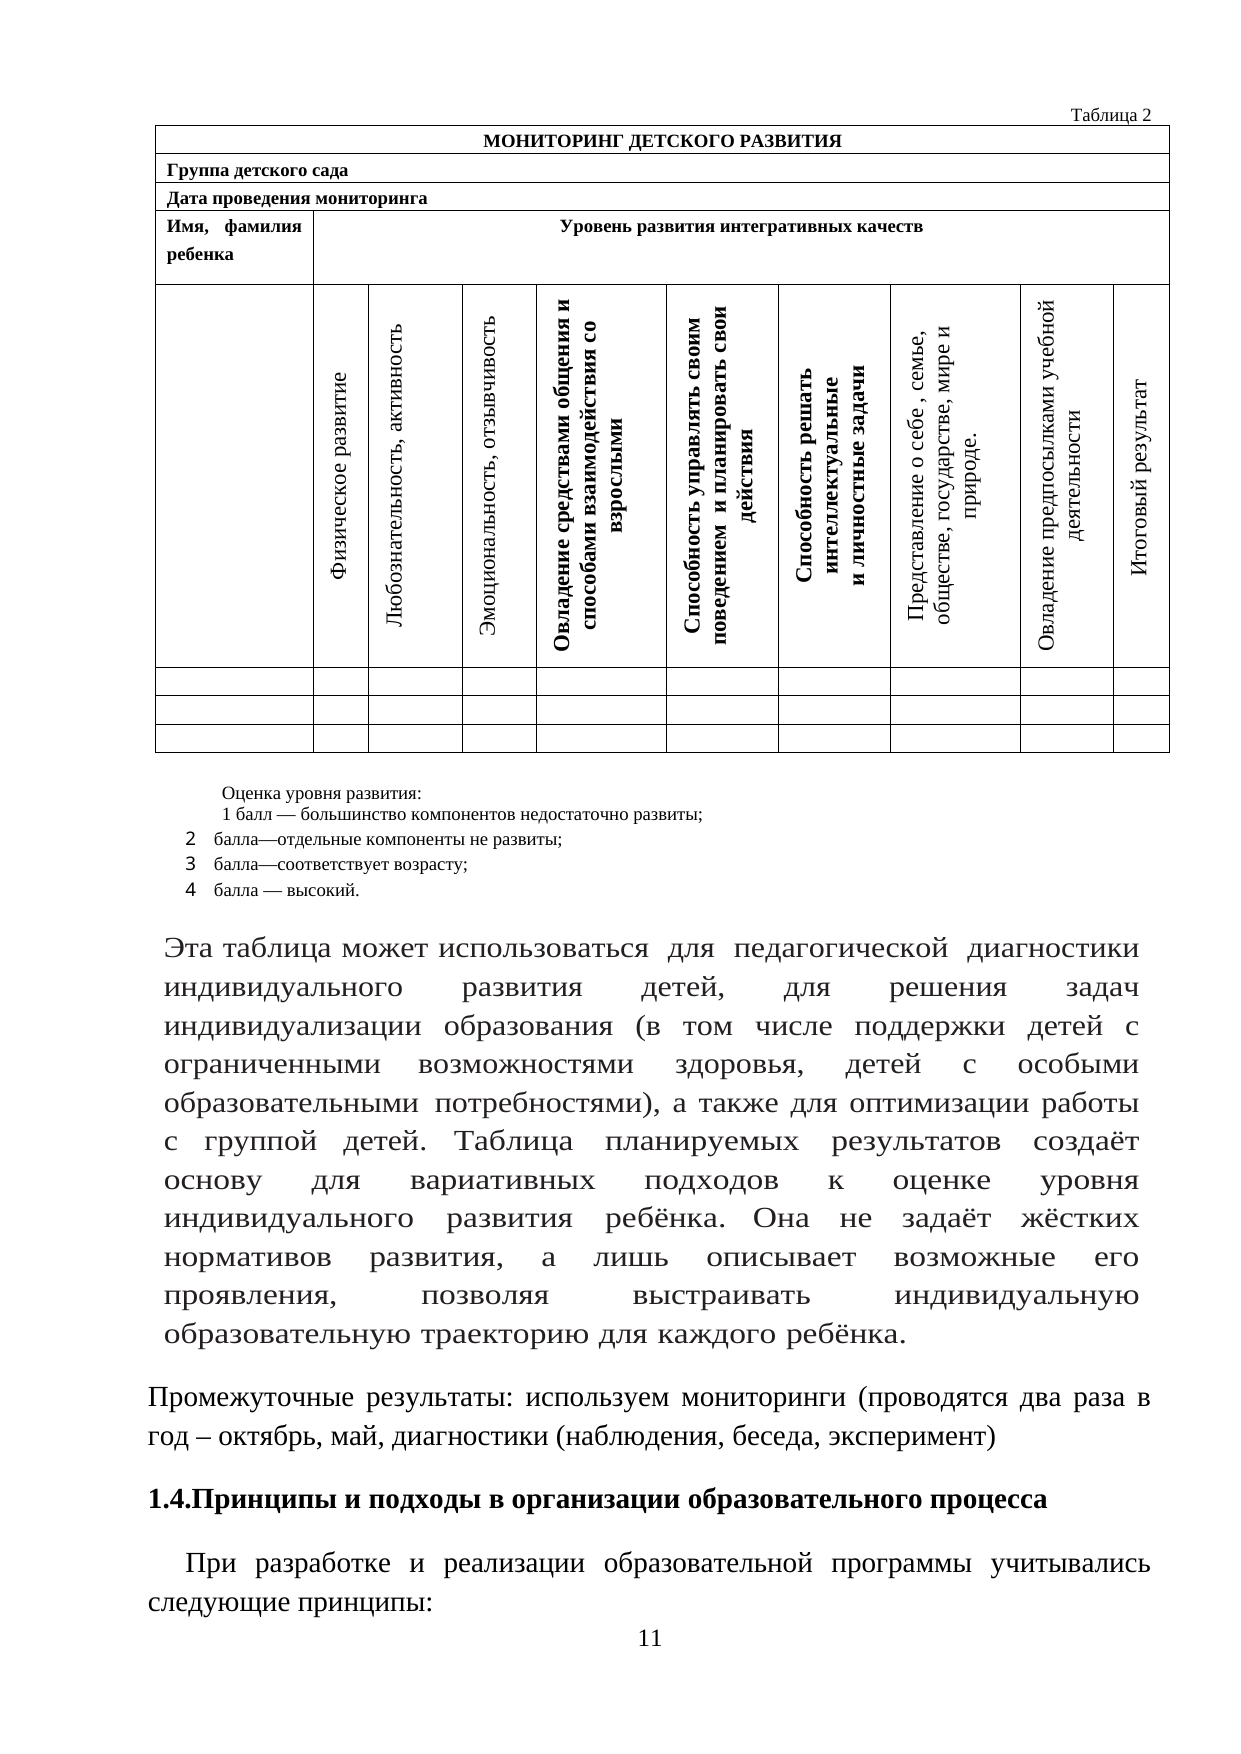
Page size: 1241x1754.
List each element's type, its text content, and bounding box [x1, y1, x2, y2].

table_cell [156, 668, 313, 695]
table_cell Овладение средствами общения и способами взаимодействия со взрослыми [537, 285, 666, 667]
table_cell Представление о себе , семье, обществе, государстве, мире и природе. [891, 285, 1020, 667]
table_cell Итоговый результат [1114, 285, 1169, 667]
table_cell Любознательность, активность [369, 285, 462, 667]
table_cell [156, 285, 313, 667]
table_cell Способность управлять своим поведением и планировать свои действия [667, 285, 778, 667]
table_cell [369, 725, 462, 752]
table_cell [1114, 668, 1169, 695]
table_cell [891, 668, 1020, 695]
text 1.4.Принципы и подходы в организации образовательного процесса [148, 1482, 1152, 1515]
table_cell [369, 668, 462, 695]
table_cell [779, 725, 890, 752]
list балла—соответствует возрасту; [185, 850, 1152, 876]
text Оценка уровня развития: [148, 782, 1152, 803]
table_cell [156, 725, 313, 752]
list балла — высокий. [185, 876, 1152, 901]
table_cell Группа детского сада [156, 154, 1169, 182]
table_cell [369, 696, 462, 723]
text Эта таблица может использоваться для педагогической диагностики индивидуального развития детей, для решения задач индивидуализации образования (в том числе поддержки детей с ограниченными возможностями здоровья, детей с особыми образовательными потребностями), а также для оптимизации работы с группой детей. Таблица планируемых результатов создаёт основу для вариативных подходов к оценке уровня индивидуального развития ребёнка. Она не задаёт жёстких нормативов развития, а лишь описывает возможные его проявления, позволяя выстраивать индивидуальную образовательную траекторию для каждого ребёнка. [163, 931, 1139, 1349]
table_cell [779, 696, 890, 723]
table_cell Уровень развития интегративных качеств [314, 211, 1169, 284]
table_cell [1021, 696, 1113, 723]
table_cell [1114, 696, 1169, 723]
table_cell [667, 696, 778, 723]
table_cell [1114, 725, 1169, 752]
table_cell [537, 696, 666, 723]
table_cell Физическое развитие [314, 285, 368, 667]
table_cell [1021, 725, 1113, 752]
table_cell Эмоциональность, отзывчивость [463, 285, 536, 667]
table_cell [463, 696, 536, 723]
table_cell [463, 725, 536, 752]
table_cell Дата проведения мониторинга [156, 183, 1169, 210]
table_cell [667, 668, 778, 695]
text Таблица 2 [148, 103, 1152, 125]
table_cell [1021, 668, 1113, 695]
table_cell [314, 668, 368, 695]
table_cell [537, 668, 666, 695]
table_header МОНИТОРИНГ ДЕТСКОГО РАЗВИТИЯ [156, 126, 1169, 153]
table_cell [463, 668, 536, 695]
table_cell [891, 725, 1020, 752]
table_cell Способность решать интеллектуальные и личностные задачи [779, 285, 890, 667]
table_cell [537, 725, 666, 752]
text Промежуточные результаты: используем мониторинги (проводятся два раза в год – октябрь, май, диагностики (наблюдения, беседа, эксперимент) [148, 1379, 1152, 1452]
text При разработке и реализации образовательной программы учитывались следующие принципы: [148, 1545, 1152, 1617]
table_cell [314, 696, 368, 723]
table_cell [891, 696, 1020, 723]
table_cell Овладение предпосылками учебной деятельности [1021, 285, 1113, 667]
table_cell [779, 668, 890, 695]
table_cell [156, 696, 313, 723]
table_cell [314, 725, 368, 752]
list балла—отдельные компоненты не развиты; [185, 825, 1152, 850]
text 1 балл — большинство компонентов недостаточно развиты; [148, 803, 1152, 825]
table_cell Имя, фамилия ребенка [156, 211, 313, 284]
table_cell [667, 725, 778, 752]
